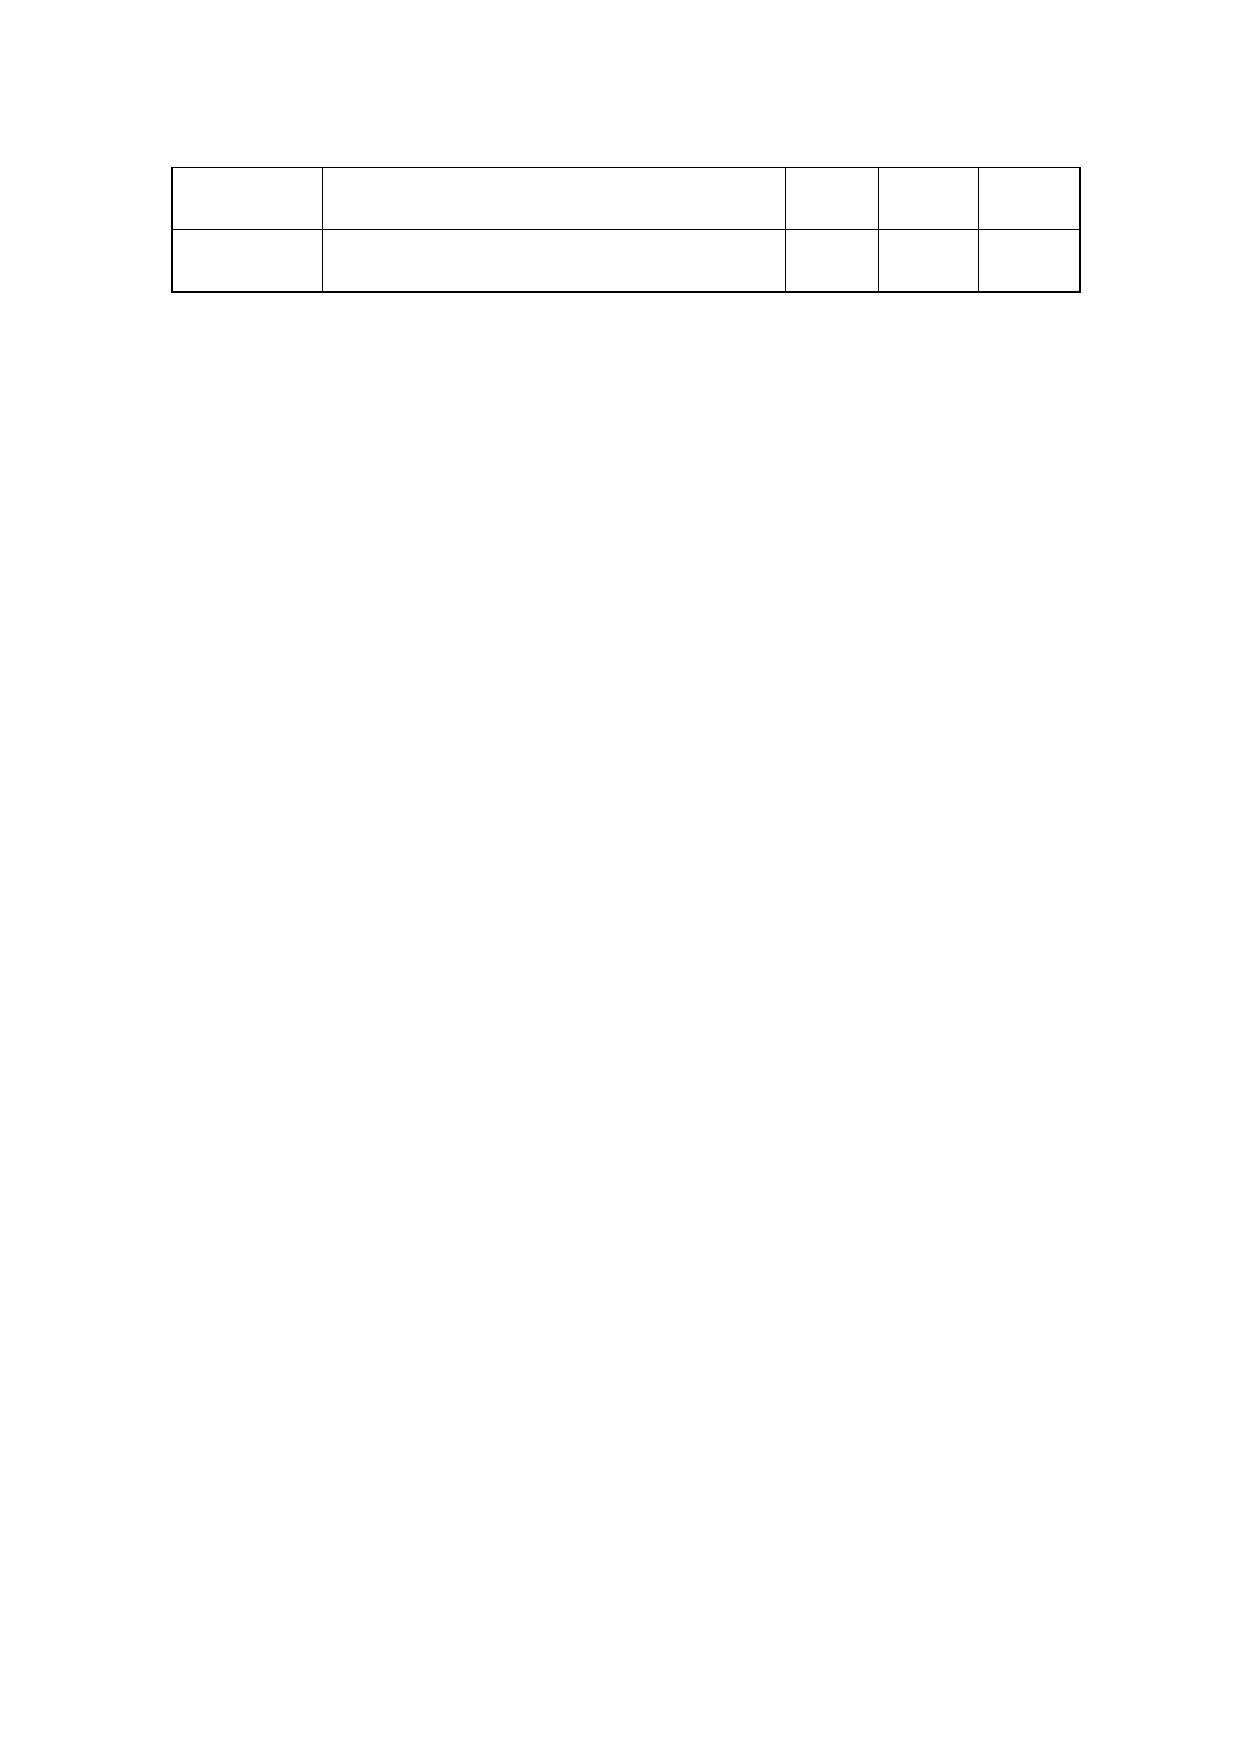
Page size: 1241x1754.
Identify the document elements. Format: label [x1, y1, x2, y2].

table_cell [786, 230, 878, 291]
table_cell [173, 168, 322, 229]
table_cell [173, 230, 322, 291]
table_cell [786, 168, 878, 229]
table_cell [979, 168, 1079, 229]
table_cell [979, 230, 1079, 291]
table_cell [879, 168, 978, 229]
table_cell [323, 230, 785, 291]
table_cell [323, 168, 785, 229]
table_cell [879, 230, 978, 291]
